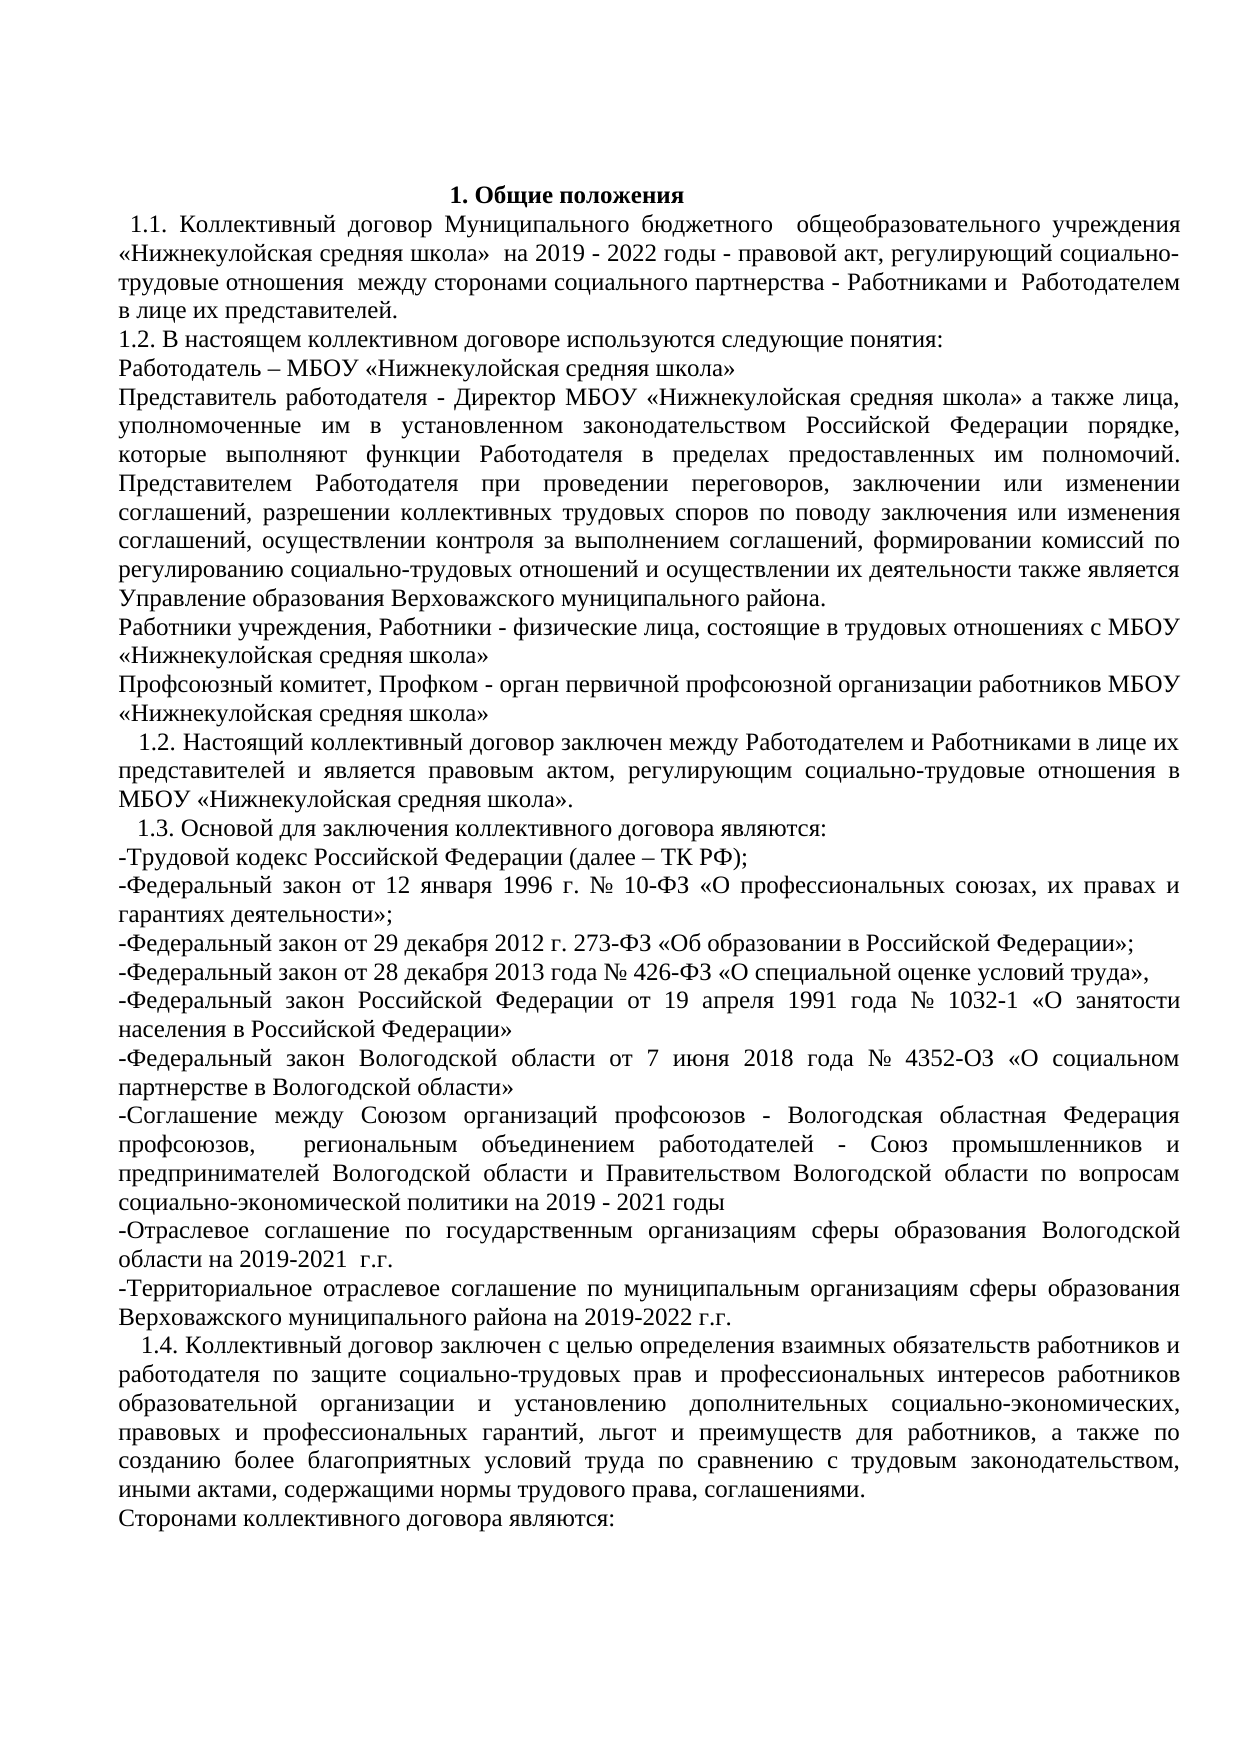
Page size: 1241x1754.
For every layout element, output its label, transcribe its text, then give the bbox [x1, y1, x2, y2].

text 1.1. Коллективный договор Муниципального бюджетного общеобразовательного учреждения «Нижнекулойская средняя школа» на 2019 - 2022 годы - правовой акт, регулирующий социально-трудовые отношения между сторонами социального партнерства - Работниками и Работодателем в лице их представителей. [118, 209, 1181, 324]
text Профсоюзный комитет, Профком - орган первичной профсоюзной организации работников МБОУ «Нижнекулойская средняя школа» [118, 669, 1181, 727]
text -Отраслевое соглашение по государственным организациям сферы образования Вологодской области на 2019-2021 г.г. [118, 1216, 1181, 1273]
text -Федеральный закон Российской Федерации от 19 апреля 1991 года № 1032-1 «О занятости населения в Российской Федерации» [118, 986, 1181, 1043]
text 1. Общие положения [118, 181, 1181, 209]
text -Федеральный закон от 28 декабря 2013 года № 426-ФЗ «О специальной оценке условий труда», [118, 957, 1181, 986]
text Работники учреждения, Работники - физические лица, состоящие в трудовых отношениях с МБОУ «Нижнекулойская средняя школа» [118, 612, 1181, 669]
text Сторонами коллективного договора являются: [118, 1503, 1181, 1532]
text -Территориальное отраслевое соглашение по муниципальным организациям сферы образования Верховажского муниципального района на 2019-2022 г.г. [118, 1273, 1181, 1331]
text 1.2. Настоящий коллективный договор заключен между Работодателем и Работниками в лице их представителей и является правовым актом, регулирующим социально-трудовые отношения в МБОУ «Нижнекулойская средняя школа». [118, 727, 1181, 813]
text -Соглашение между Союзом организаций профсоюзов - Вологодская областная Федерация профсоюзов, региональным объединением работодателей - Союз промышленников и предпринимателей Вологодской области и Правительством Вологодской области по вопросам социально-экономической политики на 2019 - 2021 годы [118, 1101, 1181, 1216]
text Работодатель – МБОУ «Нижнекулойская средняя школа» [118, 353, 1181, 382]
text -Трудовой кодекс Российской Федерации (далее – ТК РФ); [118, 842, 1181, 871]
text Представитель работодателя - Директор МБОУ «Нижнекулойская средняя школа» а также лица, уполномоченные им в установленном законодательством Российской Федерации порядке, которые выполняют функции Работодателя в пределах предоставленных им полномочий. Представителем Работодателя при проведении переговоров, заключении или изменении соглашений, разрешении коллективных трудовых споров по поводу заключения или изменения соглашений, осуществлении контроля за выполнением соглашений, формировании комиссий по регулированию социально-трудовых отношений и осуществлении их деятельности также является Управление образования Верховажского муниципального района. [118, 382, 1181, 612]
text 1.2. В настоящем коллективном договоре используются следующие понятия: [118, 324, 1181, 353]
text -Федеральный закон от 12 января 1996 г. № 10-ФЗ «О профессиональных союзах, их правах и гарантиях деятельности»; [118, 871, 1181, 928]
text -Федеральный закон от 29 декабря 2012 г. 273-ФЗ «Об образовании в Российской Федерации»; [118, 928, 1181, 957]
text 1.3. Основой для заключения коллективного договора являются: [118, 813, 1181, 842]
text -Федеральный закон Вологодской области от 7 июня 2018 года № 4352-ОЗ «О социальном партнерстве в Вологодской области» [118, 1043, 1181, 1101]
text 1.4. Коллективный договор заключен с целью определения взаимных обязательств работников и работодателя по защите социально-трудовых прав и профессиональных интересов работников образовательной организации и установлению дополнительных социально-экономических, правовых и профессиональных гарантий, льгот и преимуществ для работников, а также по созданию более благоприятных условий труда по сравнению с трудовым законодательством, иными актами, содержащими нормы трудового права, соглашениями. [118, 1331, 1181, 1503]
